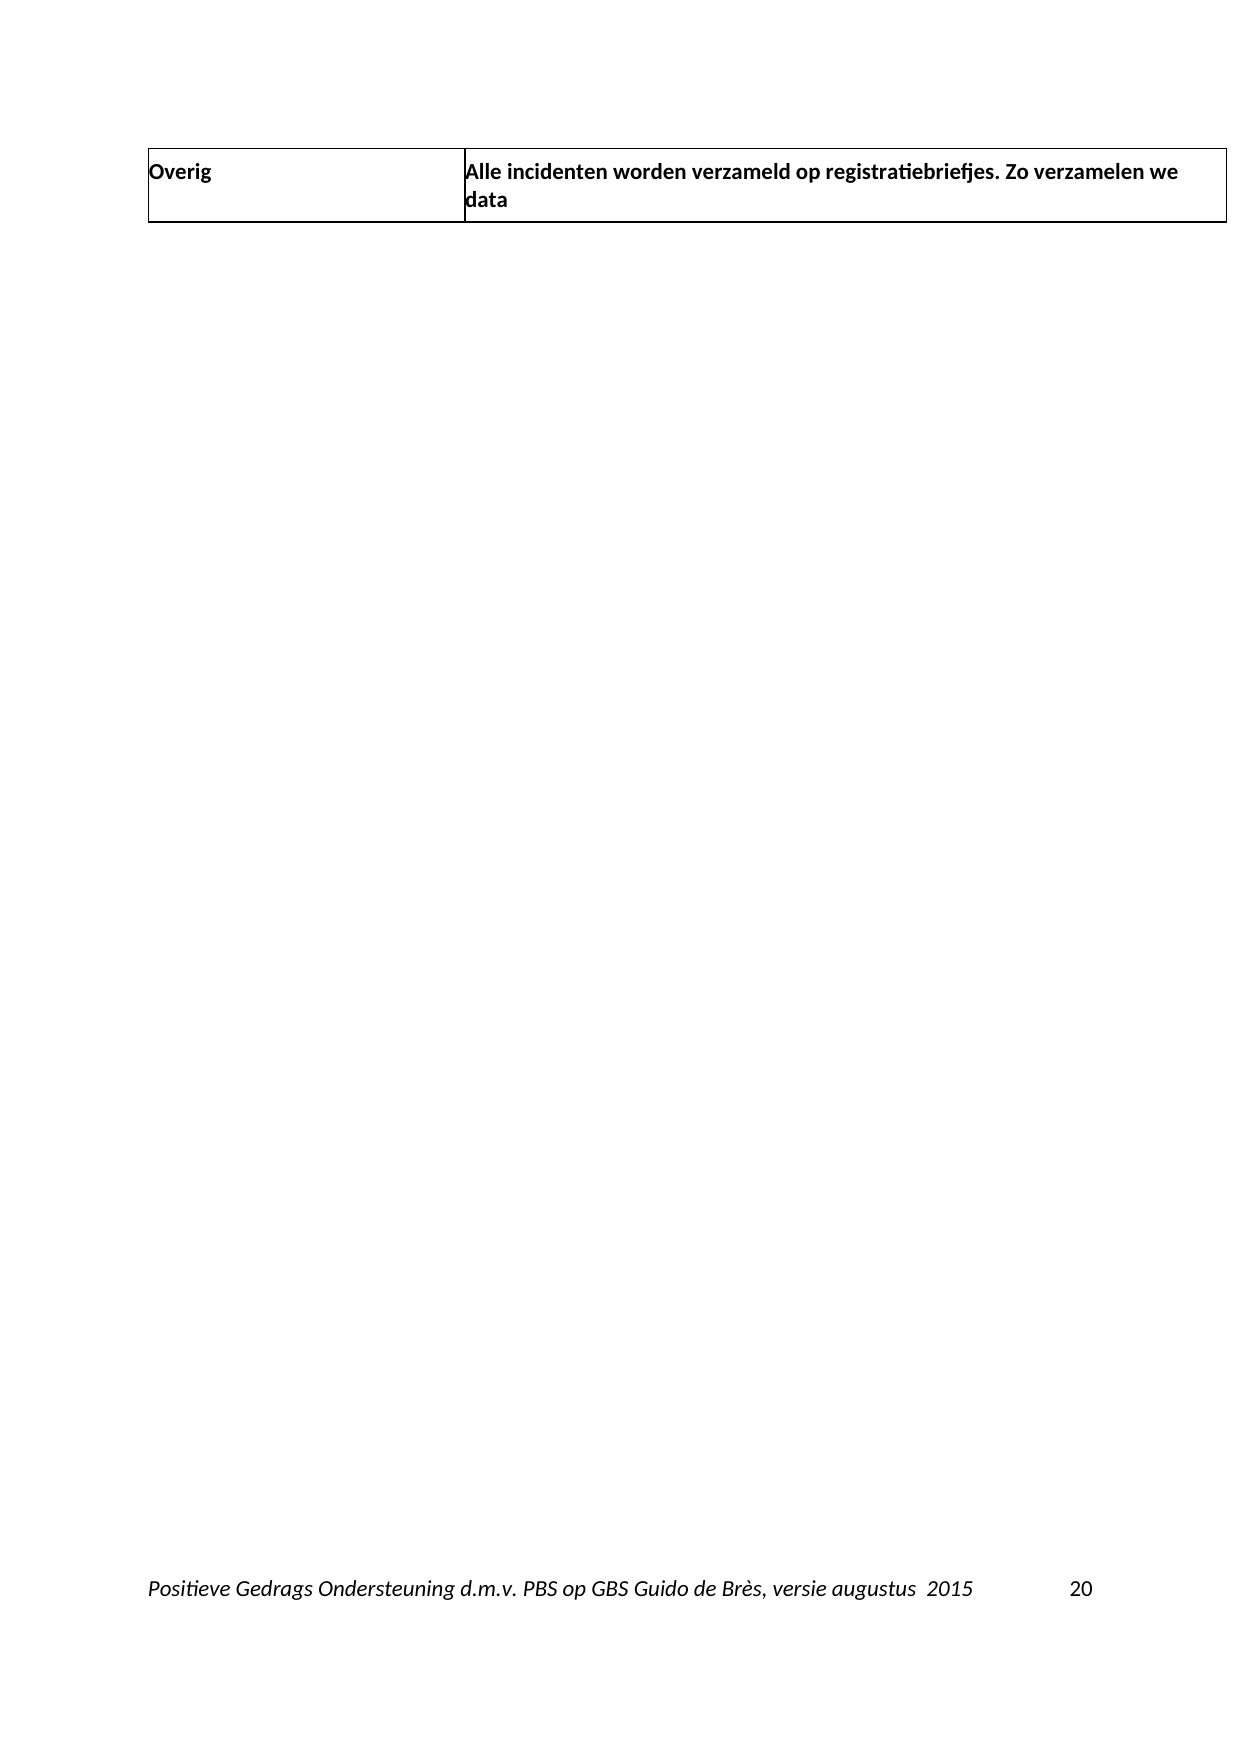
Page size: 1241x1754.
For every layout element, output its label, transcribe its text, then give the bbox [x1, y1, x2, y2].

table_cell Alle incidenten worden verzameld op registratiebriefjes. Zo verzamelen we data [466, 149, 1226, 221]
table_cell Overig [149, 149, 464, 221]
